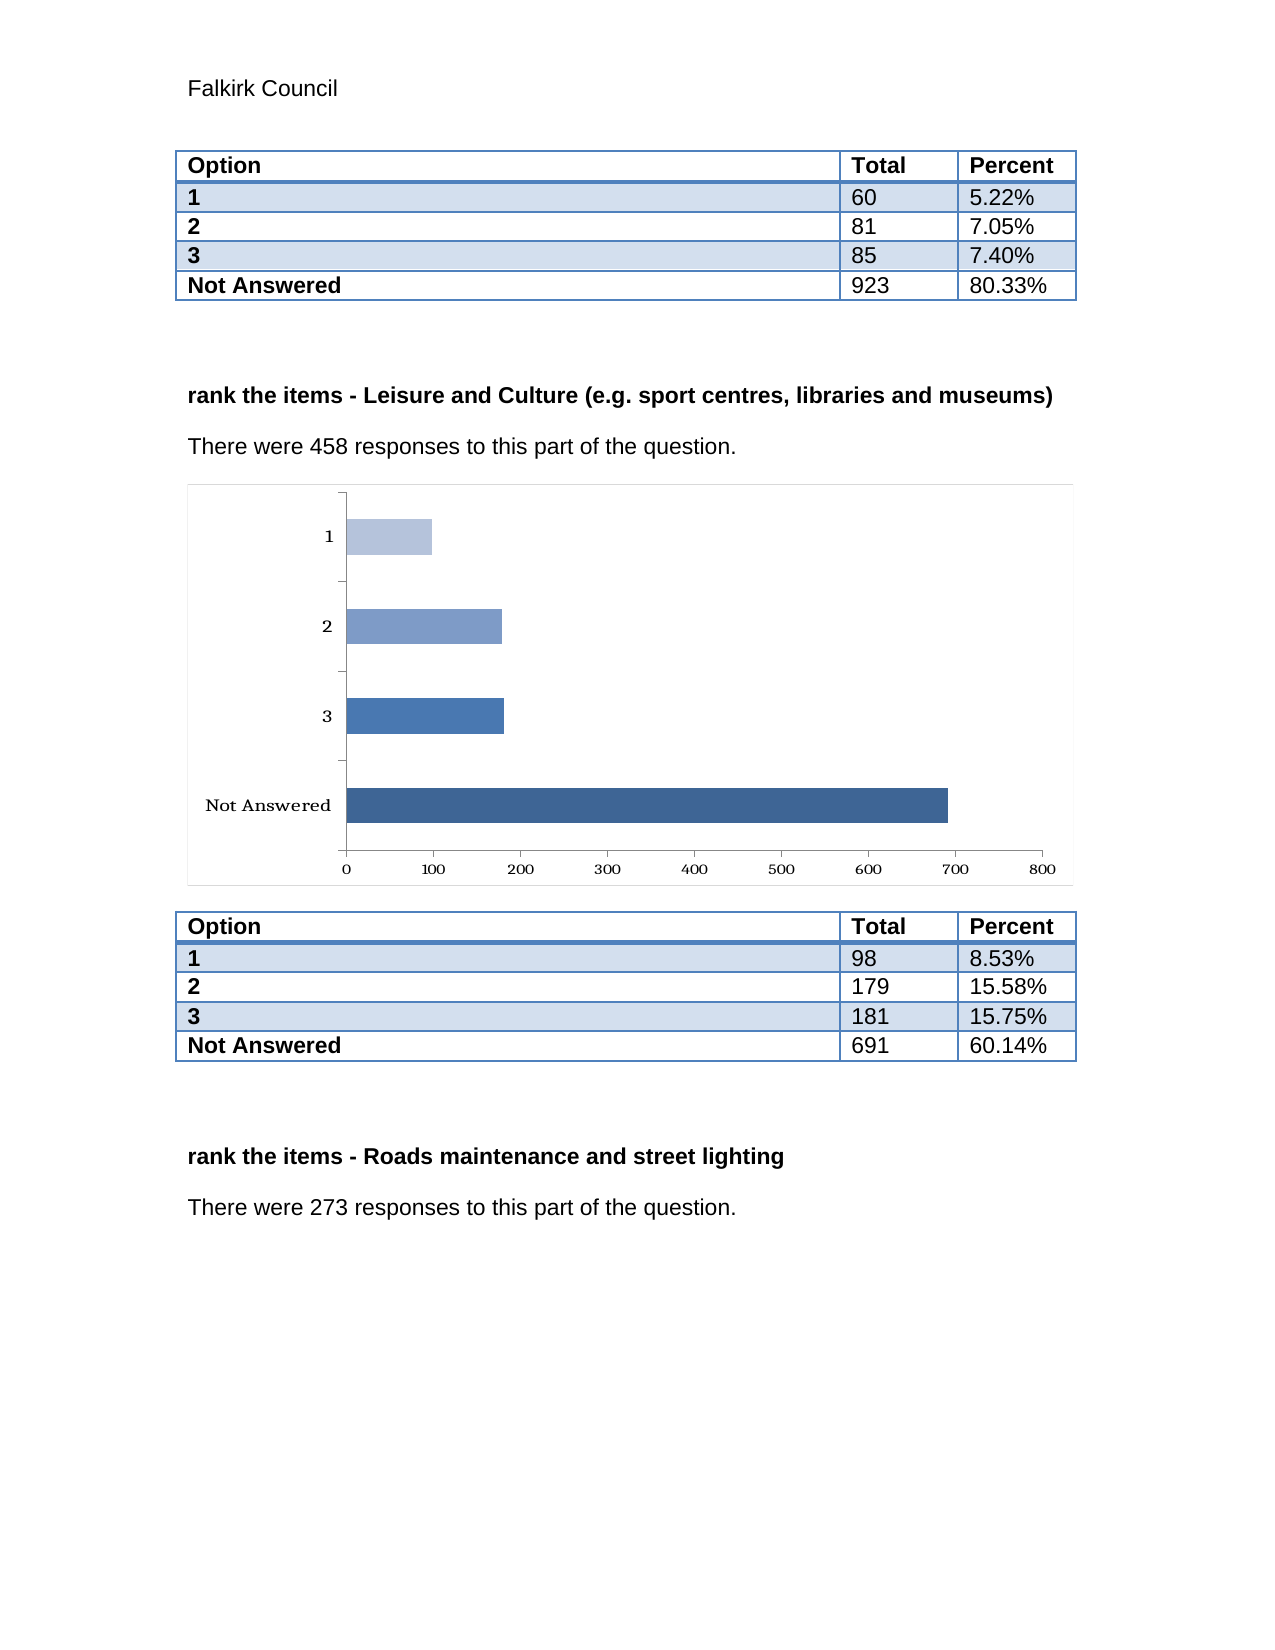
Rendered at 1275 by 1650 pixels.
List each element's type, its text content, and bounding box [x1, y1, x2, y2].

table_cell 7.05% [959, 213, 1075, 240]
text rank the items - Leisure and Culture (e.g. sport centres, libraries and museums) [187, 382, 1087, 409]
table_cell 691 [841, 1032, 957, 1059]
table_cell 3 [177, 242, 839, 269]
table_cell 8.53% [959, 945, 1075, 971]
table_cell Not Answered [177, 272, 839, 299]
text rank the items - Roads maintenance and street lighting [187, 1143, 1087, 1169]
text There were 273 responses to this part of the question. [187, 1194, 1087, 1220]
table_header Option [177, 152, 839, 179]
table_cell 1 [177, 945, 839, 971]
table_cell 2 [177, 973, 839, 1001]
table_cell 5.22% [959, 184, 1075, 211]
table_cell 15.75% [959, 1003, 1075, 1030]
table_cell 80.33% [959, 272, 1075, 299]
table_cell 3 [177, 1003, 839, 1030]
table_cell 179 [841, 973, 957, 1001]
table_header Percent [959, 913, 1075, 940]
table_cell 60 [841, 184, 957, 211]
table_cell 98 [841, 945, 957, 971]
table_cell 2 [177, 213, 839, 240]
table_cell 15.58% [959, 973, 1075, 1001]
table_header Total [841, 913, 957, 940]
table_cell Not Answered [177, 1032, 839, 1059]
table_cell 81 [841, 213, 957, 240]
table_header Total [841, 152, 957, 179]
text There were 458 responses to this part of the question. [187, 433, 1087, 460]
table_cell 7.40% [959, 242, 1075, 269]
table_cell 1 [177, 184, 839, 211]
table_cell 923 [841, 272, 957, 299]
table_cell 60.14% [959, 1032, 1075, 1059]
table_cell 181 [841, 1003, 957, 1030]
table_header Option [177, 913, 839, 940]
table_header Percent [959, 152, 1075, 179]
table_cell 85 [841, 242, 957, 269]
